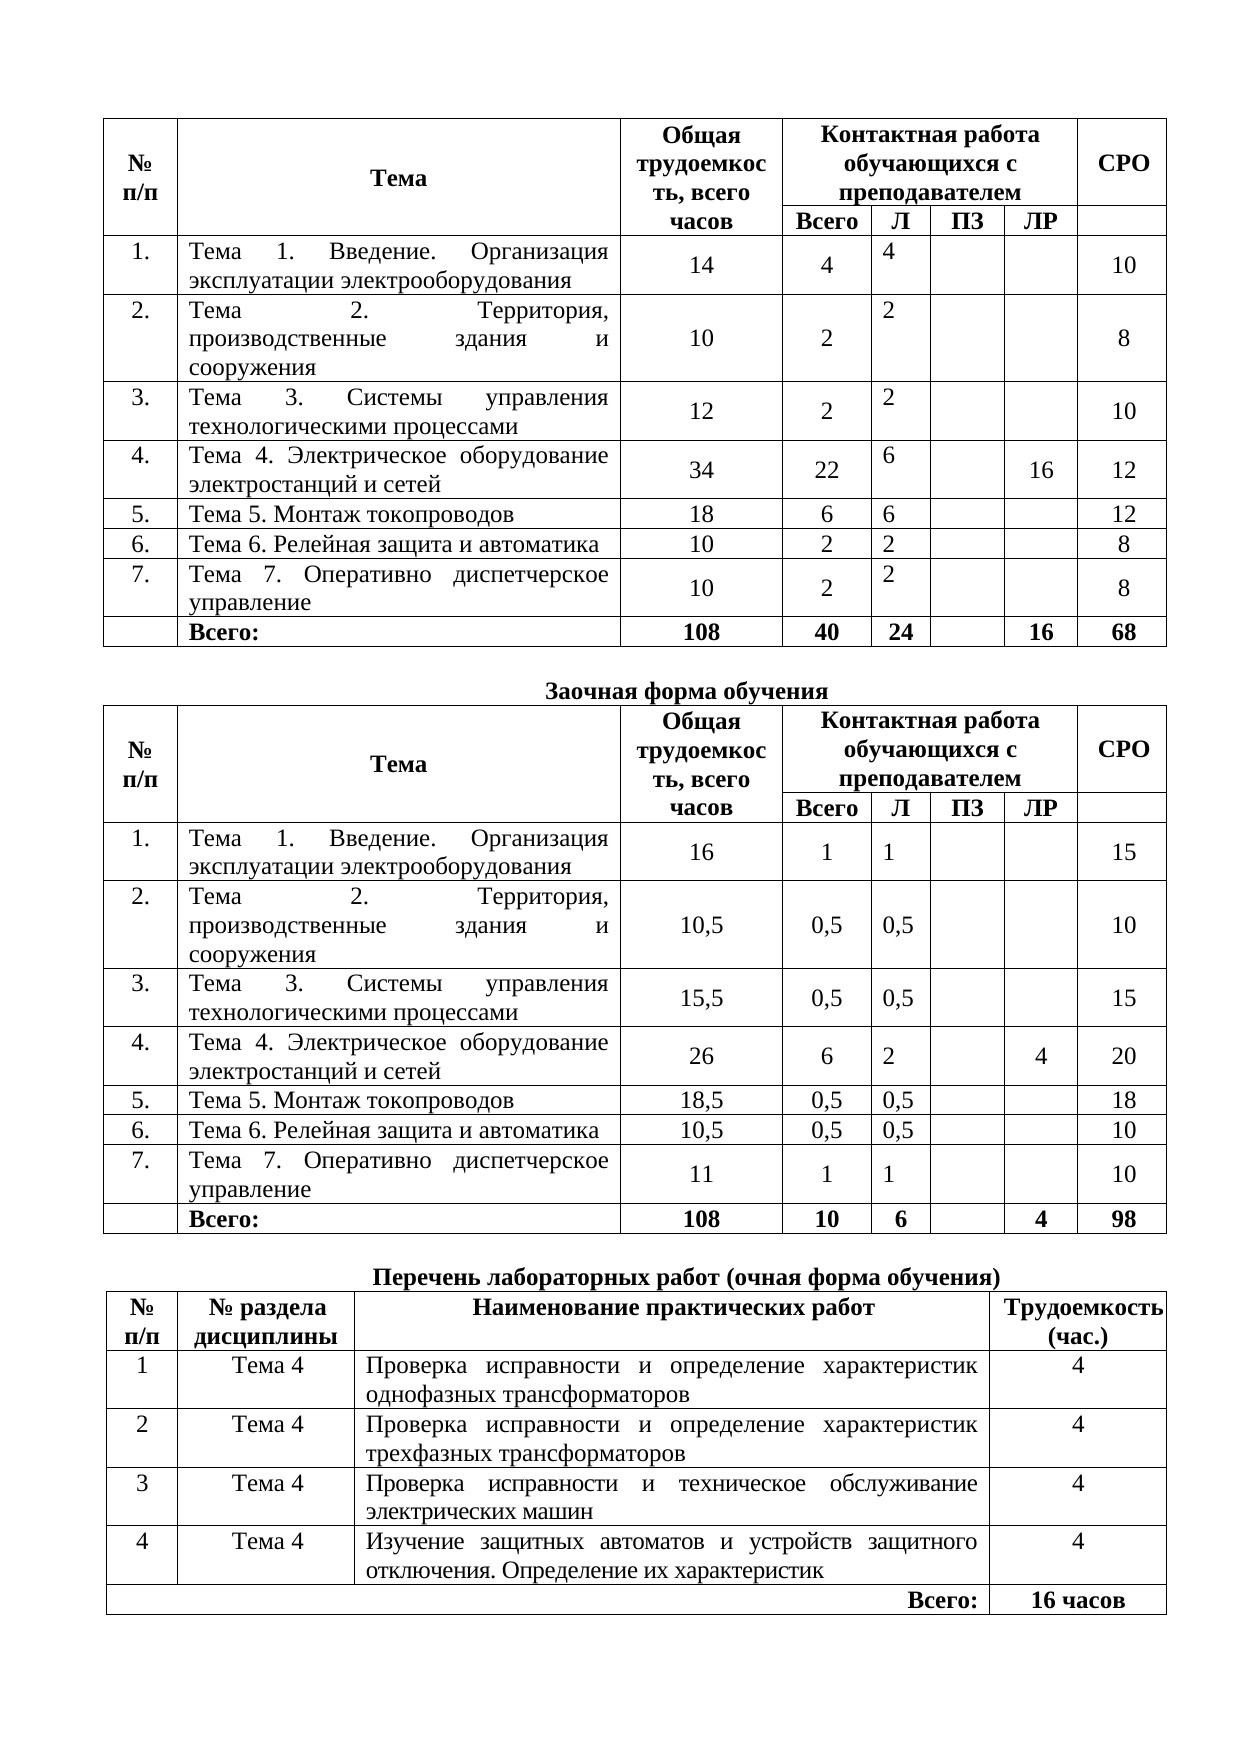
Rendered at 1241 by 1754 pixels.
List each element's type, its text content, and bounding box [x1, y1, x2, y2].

table_cell 16 часов [990, 1585, 1166, 1613]
table_cell 6. [104, 1115, 177, 1144]
table_cell 4 [872, 236, 930, 294]
table_cell 4 [107, 1526, 177, 1584]
table_cell 6 [872, 499, 930, 528]
table_cell 1 [783, 823, 871, 880]
table_cell [931, 1145, 1004, 1203]
table_cell 0,5 [783, 969, 871, 1026]
table_cell 10 [621, 529, 782, 558]
table_cell 1. [104, 236, 177, 294]
table_cell 2 [872, 1027, 930, 1084]
table_cell Л [872, 206, 930, 235]
table_cell [931, 295, 1004, 381]
table_cell 18 [1078, 1086, 1166, 1114]
table_cell 0,5 [872, 1086, 930, 1114]
table_cell [931, 499, 1004, 528]
table_cell [1005, 1145, 1077, 1203]
table_cell 8 [1078, 295, 1166, 381]
table_cell 3. [104, 382, 177, 439]
table_cell Тема 6. Релейная защита и автоматика [178, 1115, 620, 1144]
table_cell Тема 4 [178, 1409, 354, 1467]
table_cell 18 [621, 499, 782, 528]
table_cell [1005, 499, 1077, 528]
table_cell [931, 441, 1004, 498]
table_cell 6 [872, 1204, 930, 1232]
table_cell Тема 3. Системы управления технологическими процессами [178, 969, 620, 1026]
table_cell Тема 7. Оперативно диспетчерское управление [178, 559, 620, 616]
table_cell 4 [990, 1409, 1166, 1467]
table_header № п/п [104, 119, 177, 235]
table_cell 2 [107, 1409, 177, 1467]
table_cell [931, 559, 1004, 616]
table_cell 6 [872, 441, 930, 498]
table_cell 10 [1078, 236, 1166, 294]
table_cell 2 [783, 295, 871, 381]
table_cell 5. [104, 1086, 177, 1114]
table_cell [1005, 1086, 1077, 1114]
table_cell 3. [104, 969, 177, 1026]
table_cell [931, 529, 1004, 558]
table_cell [1005, 382, 1077, 439]
table_cell [931, 969, 1004, 1026]
table_cell Тема 2. Территория, производственные здания и сооружения [178, 881, 620, 967]
table_cell 14 [621, 236, 782, 294]
table_cell 18,5 [621, 1086, 782, 1114]
table_cell Проверка исправности и техническое обслуживание электрических машин [355, 1468, 989, 1525]
table_cell 4 [990, 1468, 1166, 1525]
table_cell [931, 1115, 1004, 1144]
table_cell [931, 823, 1004, 880]
table_cell [931, 382, 1004, 439]
table_cell 0,5 [783, 1115, 871, 1144]
table_cell 15,5 [621, 969, 782, 1026]
table_header Общая трудоемкость, всего часов [621, 706, 782, 822]
table_cell Всего: [178, 617, 620, 646]
table_cell 4 [1005, 1204, 1077, 1232]
table_cell 4. [104, 1027, 177, 1084]
table_cell 2. [104, 881, 177, 967]
table_cell 0,5 [872, 969, 930, 1026]
table_cell 16 [1005, 441, 1077, 498]
table_cell 2 [872, 529, 930, 558]
table_cell 3 [107, 1468, 177, 1525]
table_cell 12 [1078, 499, 1166, 528]
table_cell ПЗ [931, 206, 1004, 235]
table_cell Всего [783, 206, 871, 235]
table_cell [931, 236, 1004, 294]
table_cell 2 [872, 295, 930, 381]
table_cell 4. [104, 441, 177, 498]
table_cell 6 [783, 1027, 871, 1084]
table_header СРО [1078, 706, 1166, 792]
table_header Общая трудоемкость, всего часов [621, 119, 782, 235]
table_cell Тема 5. Монтаж токопроводов [178, 499, 620, 528]
table_cell [931, 1086, 1004, 1114]
table_cell Тема 4 [178, 1526, 354, 1584]
table_cell 108 [621, 1204, 782, 1232]
table_cell 1 [107, 1351, 177, 1408]
table_cell 15 [1078, 823, 1166, 880]
table_cell 8 [1078, 529, 1166, 558]
table_cell 15 [1078, 969, 1166, 1026]
table_cell Тема 7. Оперативно диспетчерское управление [178, 1145, 620, 1203]
table_cell 2. [104, 295, 177, 381]
table_cell [104, 1204, 177, 1232]
table_cell Тема 1. Введение. Организация эксплуатации электрооборудования [178, 236, 620, 294]
table_cell Тема 4. Электрическое оборудование электростанций и сетей [178, 441, 620, 498]
table_header Тема [178, 119, 620, 235]
table_cell ЛР [1005, 206, 1077, 235]
table_cell 6. [104, 529, 177, 558]
table_cell 22 [783, 441, 871, 498]
table_cell [104, 617, 177, 646]
table_cell 10 [1078, 881, 1166, 967]
table_cell [931, 881, 1004, 967]
table_cell 34 [621, 441, 782, 498]
table_cell [1005, 881, 1077, 967]
text Заочная форма обучения [118, 676, 1181, 704]
table_cell 0,5 [783, 1086, 871, 1114]
table_cell Изучение защитных автоматов и устройств защитного отключения. Определение их характеристик [355, 1526, 989, 1584]
table_cell [1078, 793, 1166, 822]
table_header Контактная работа обучающихся с преподавателем [783, 119, 1077, 205]
table_cell 98 [1078, 1204, 1166, 1232]
table_cell 2 [872, 382, 930, 439]
table_cell 16 [621, 823, 782, 880]
table_cell 0,5 [783, 881, 871, 967]
table_cell 12 [1078, 441, 1166, 498]
table_cell Тема 1. Введение. Организация эксплуатации электрооборудования [178, 823, 620, 880]
table_cell Тема 3. Системы управления технологическими процессами [178, 382, 620, 439]
table_cell Проверка исправности и определение характеристик трехфазных трансформаторов [355, 1409, 989, 1467]
table_cell [1005, 969, 1077, 1026]
table_header Трудоемкость (час.) [990, 1292, 1166, 1349]
table_cell 7. [104, 1145, 177, 1203]
table_cell 2 [783, 559, 871, 616]
table_cell 1 [872, 823, 930, 880]
table_cell Проверка исправности и определение характеристик однофазных трансформаторов [355, 1351, 989, 1408]
table_cell Тема 2. Территория, производственные здания и сооружения [178, 295, 620, 381]
text Перечень лабораторных работ (очная форма обучения) [118, 1262, 1181, 1291]
table_cell 4 [990, 1526, 1166, 1584]
table_cell 10 [783, 1204, 871, 1232]
table_cell 10 [1078, 382, 1166, 439]
table_cell [931, 617, 1004, 646]
table_header № п/п [104, 706, 177, 822]
table_cell 5. [104, 499, 177, 528]
table_cell Тема 4 [178, 1351, 354, 1408]
table_header СРО [1078, 119, 1166, 205]
table_cell [931, 1204, 1004, 1232]
table_cell [1005, 1115, 1077, 1144]
table_cell [1005, 559, 1077, 616]
table_cell 68 [1078, 617, 1166, 646]
table_cell 108 [621, 617, 782, 646]
table_cell 2 [783, 382, 871, 439]
table_header № п/п [107, 1292, 177, 1349]
table_cell 0,5 [872, 1115, 930, 1144]
table_cell Всего: [107, 1585, 989, 1613]
table_cell 12 [621, 382, 782, 439]
table_cell 4 [783, 236, 871, 294]
table_cell 40 [783, 617, 871, 646]
table_cell 8 [1078, 559, 1166, 616]
table_header Контактная работа обучающихся с преподавателем [783, 706, 1077, 792]
table_cell Тема 5. Монтаж токопроводов [178, 1086, 620, 1114]
table_cell [1078, 206, 1166, 235]
table_cell 26 [621, 1027, 782, 1084]
table_cell 10 [621, 295, 782, 381]
table_cell Всего: [178, 1204, 620, 1232]
table_cell 11 [621, 1145, 782, 1203]
table_cell ЛР [1005, 793, 1077, 822]
table_cell [1005, 295, 1077, 381]
table_cell 1. [104, 823, 177, 880]
table_cell 6 [783, 499, 871, 528]
table_header № раздела дисциплины [178, 1292, 354, 1349]
table_cell 2 [783, 529, 871, 558]
table_cell Тема 4. Электрическое оборудование электростанций и сетей [178, 1027, 620, 1084]
table_cell 10,5 [621, 881, 782, 967]
table_cell 20 [1078, 1027, 1166, 1084]
table_cell 1 [783, 1145, 871, 1203]
table_cell 2 [872, 559, 930, 616]
table_cell Тема 6. Релейная защита и автоматика [178, 529, 620, 558]
table_cell 16 [1005, 617, 1077, 646]
table_cell 0,5 [872, 881, 930, 967]
table_cell [1005, 236, 1077, 294]
table_cell 10 [1078, 1145, 1166, 1203]
table_cell [1005, 823, 1077, 880]
table_cell [931, 1027, 1004, 1084]
table_cell 1 [872, 1145, 930, 1203]
table_cell 24 [872, 617, 930, 646]
table_cell Всего [783, 793, 871, 822]
table_cell 10,5 [621, 1115, 782, 1144]
table_cell 10 [621, 559, 782, 616]
table_header Наименование практических работ [355, 1292, 989, 1349]
table_cell Тема 4 [178, 1468, 354, 1525]
table_cell [1005, 529, 1077, 558]
table_header Тема [178, 706, 620, 822]
table_cell Л [872, 793, 930, 822]
table_cell 4 [1005, 1027, 1077, 1084]
table_cell 4 [990, 1351, 1166, 1408]
table_cell ПЗ [931, 793, 1004, 822]
table_cell 7. [104, 559, 177, 616]
table_cell 10 [1078, 1115, 1166, 1144]
